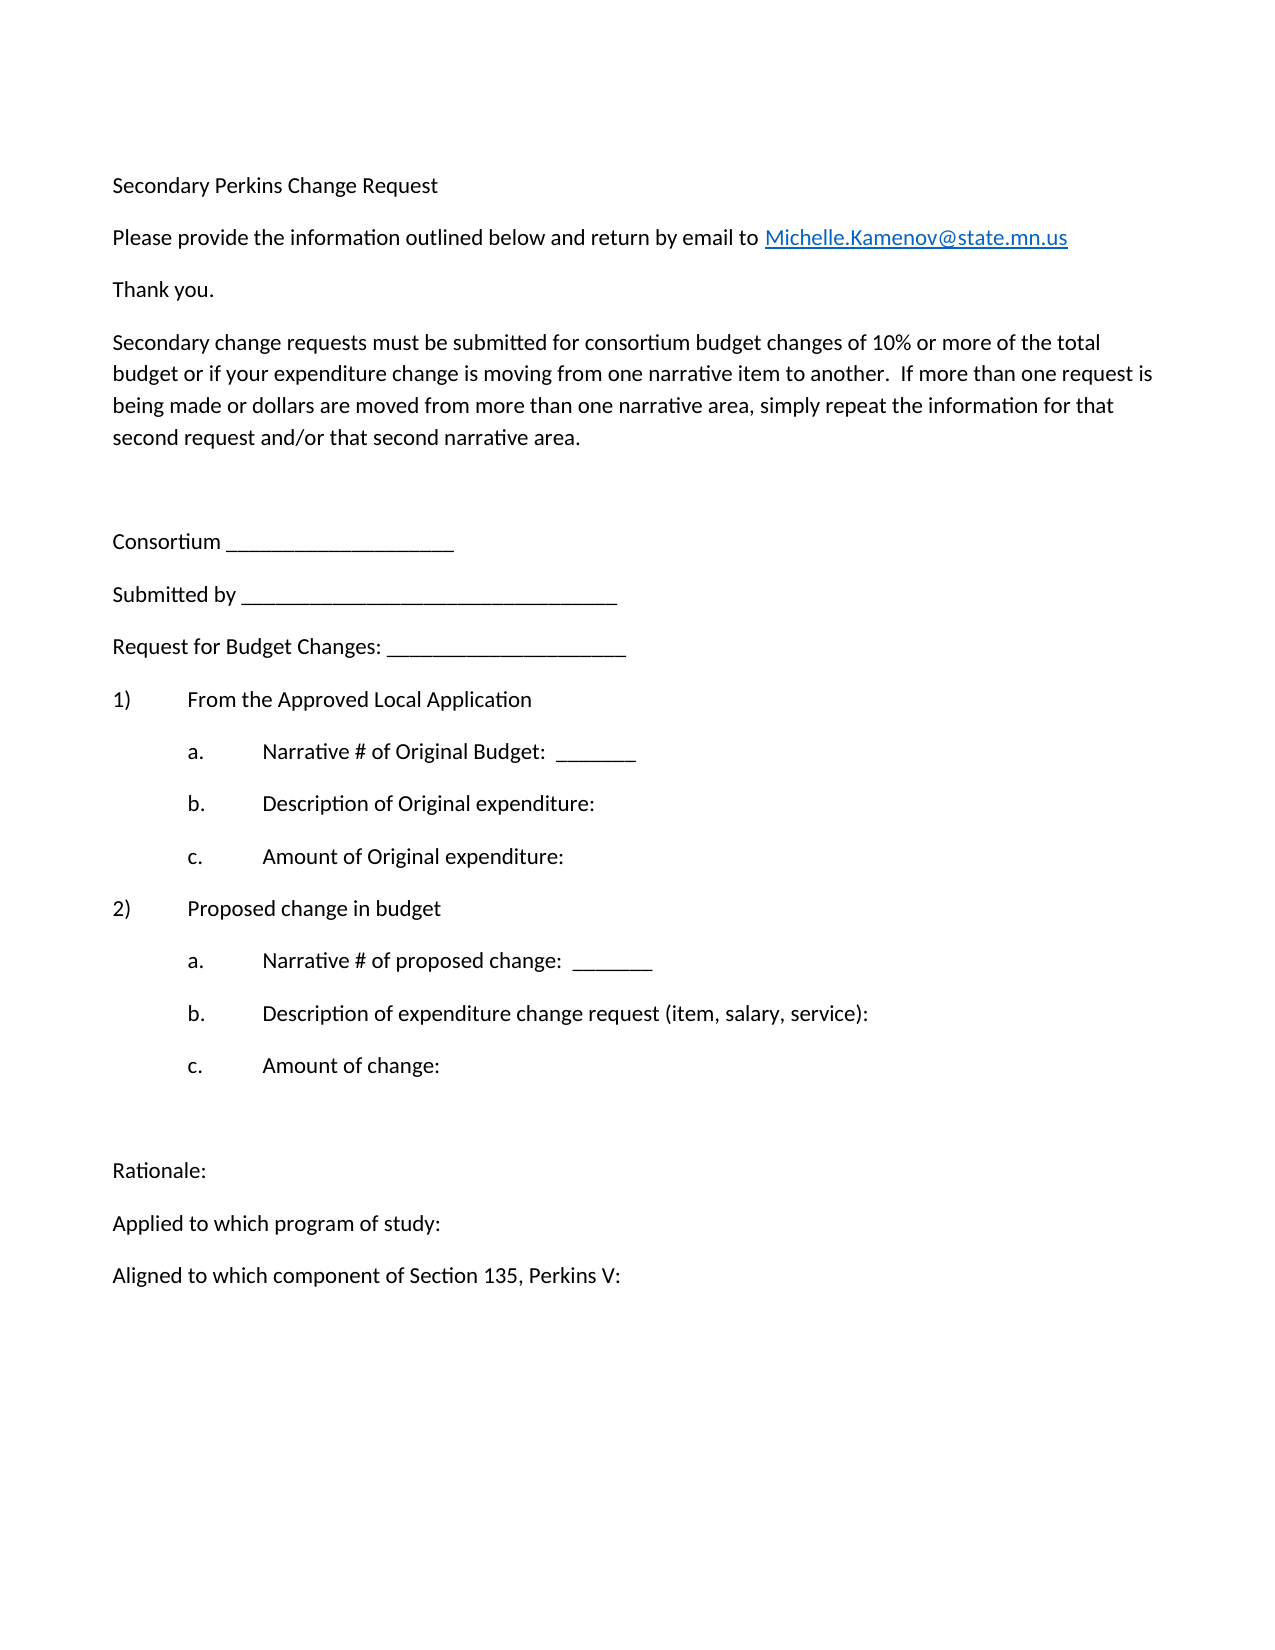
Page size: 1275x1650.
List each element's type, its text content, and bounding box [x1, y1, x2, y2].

text Rationale: [112, 1156, 1162, 1184]
text c. Amount of Original expenditure: [112, 842, 1162, 870]
text 2) Proposed change in budget [112, 894, 1162, 922]
text a. Narrative # of Original Budget: _______ [112, 737, 1162, 765]
text b. Description of Original expenditure: [112, 789, 1162, 817]
text Submitted by _________________________________ [112, 580, 1162, 608]
text Request for Budget Changes: _____________________ [112, 632, 1162, 660]
text c. Amount of change: [112, 1051, 1162, 1079]
text a. Narrative # of proposed change: _______ [112, 947, 1162, 975]
text b. Description of expenditure change request (item, salary, service): [112, 999, 1162, 1027]
text Aligned to which component of Section 135, Perkins V: [112, 1261, 1162, 1289]
text Applied to which program of study: [112, 1209, 1162, 1237]
text Consortium ____________________ [112, 527, 1162, 556]
text 1) From the Approved Local Application [112, 685, 1162, 713]
